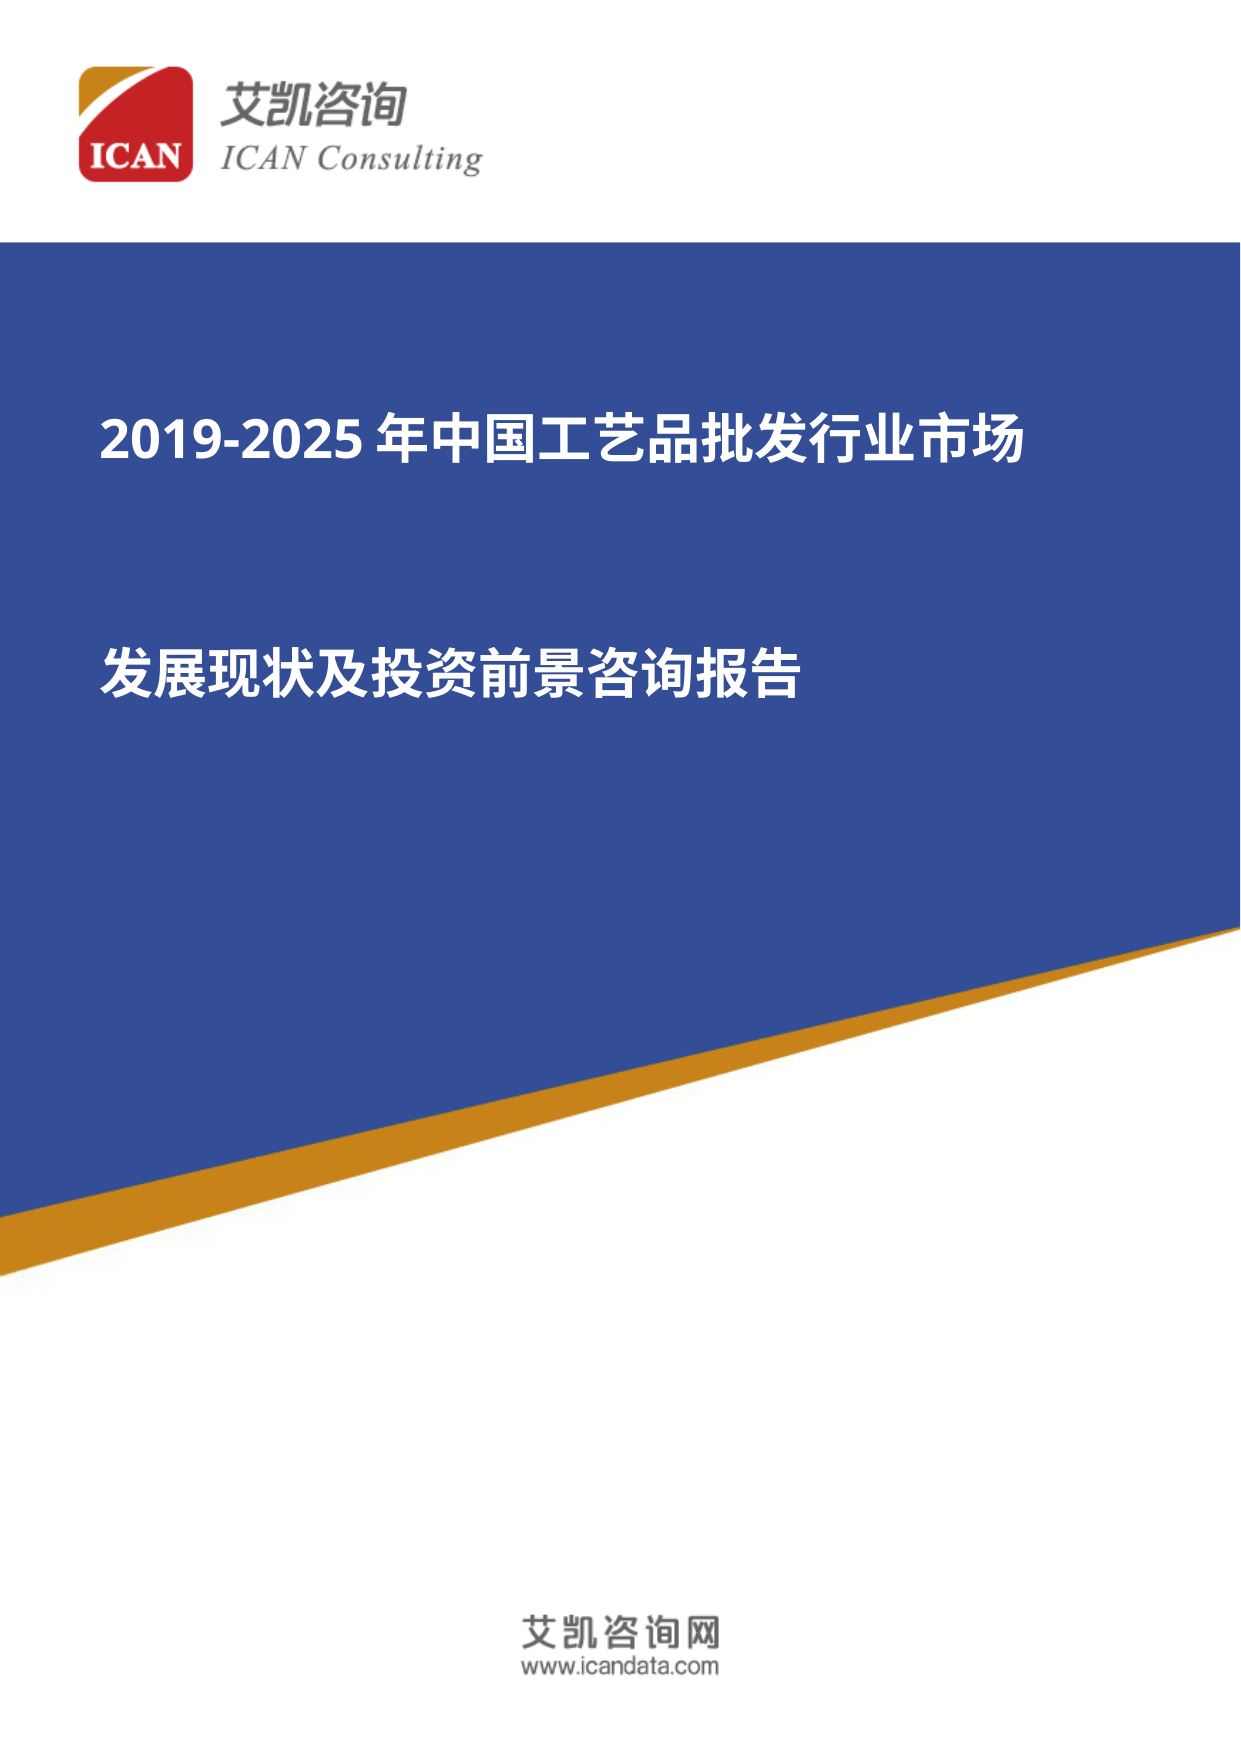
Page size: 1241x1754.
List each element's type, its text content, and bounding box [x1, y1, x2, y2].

subtitle 2019-2025年中国工艺品批发行业市场发展现状及投资前景咨询报告 [99, 386, 1053, 718]
picture [0, 5, 1241, 1754]
